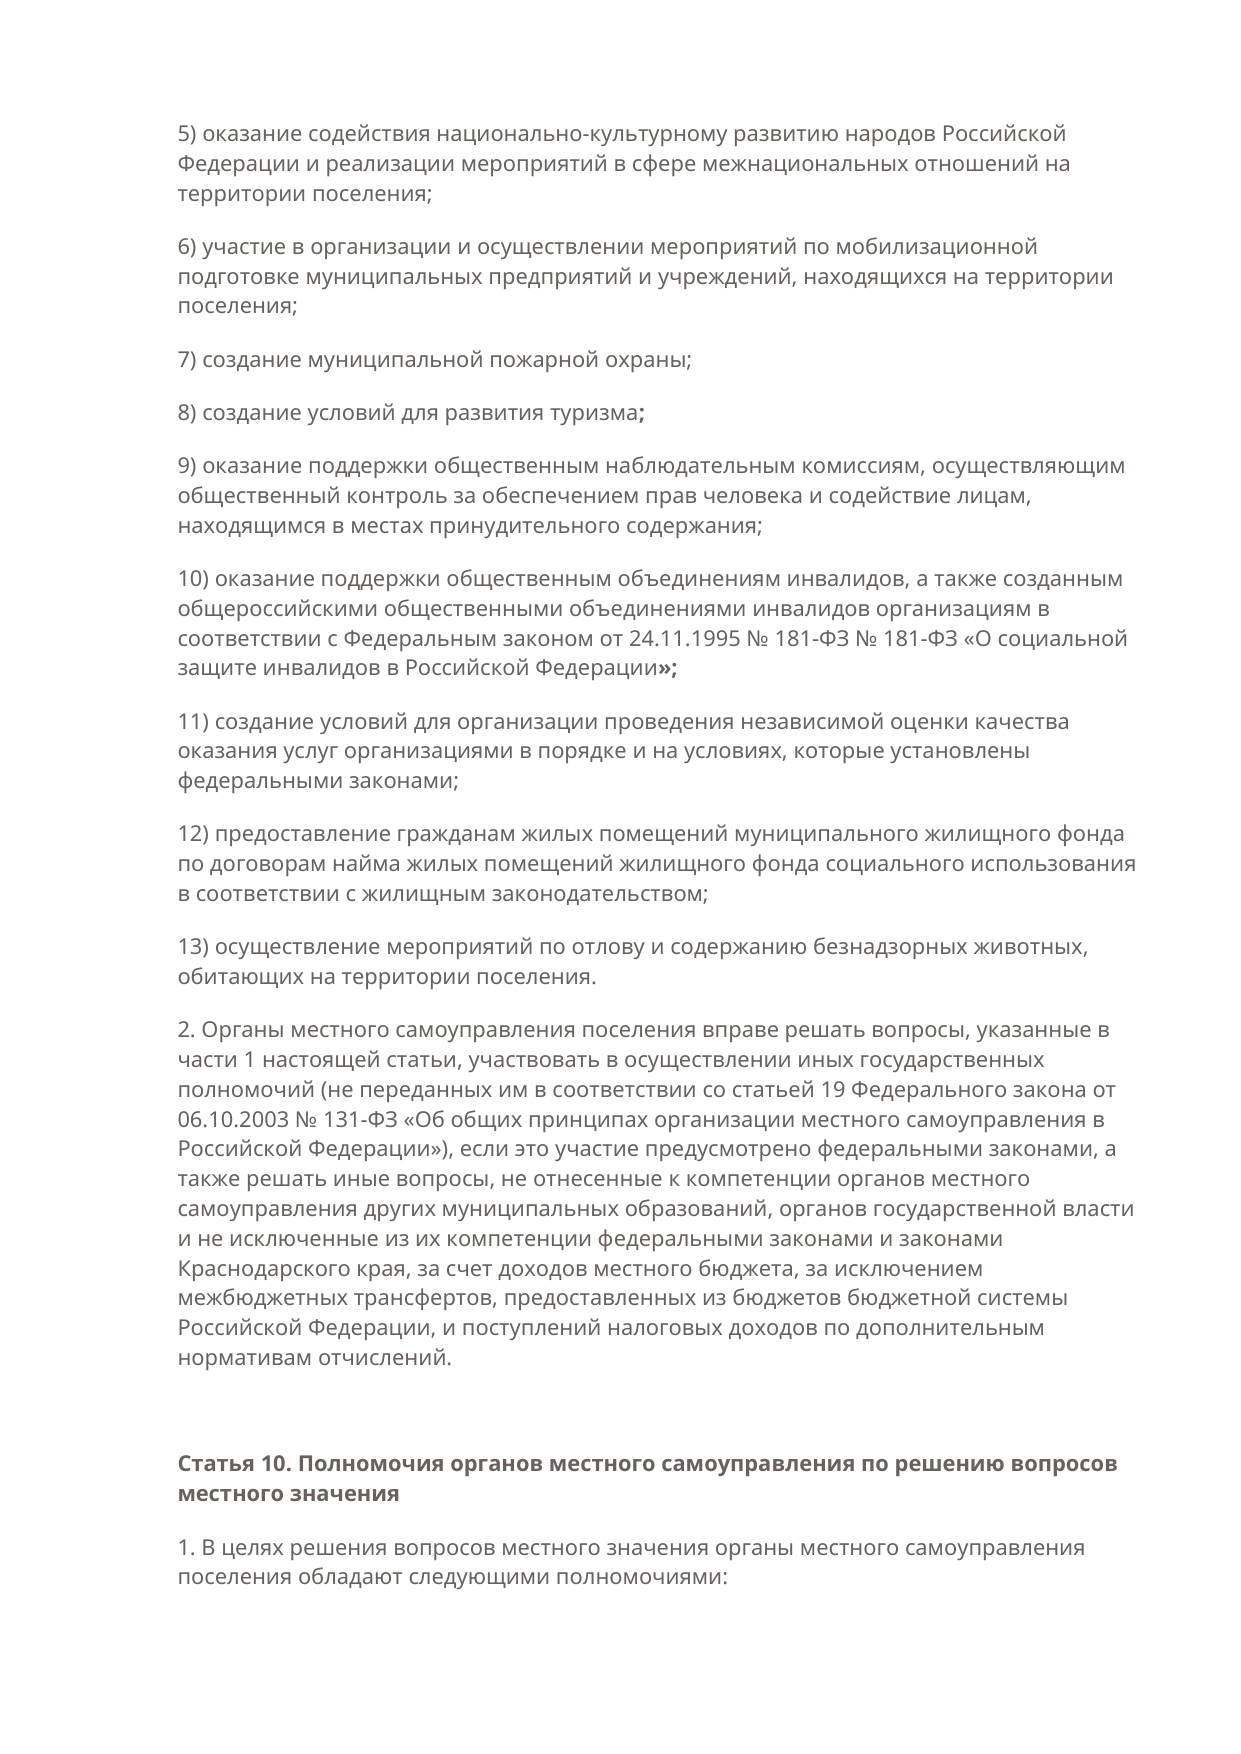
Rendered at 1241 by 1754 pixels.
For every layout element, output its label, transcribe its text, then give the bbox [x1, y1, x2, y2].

text 10) оказание поддержки общественным объединениям инвалидов, а также созданным общероссийскими общественными объединениями инвалидов организациям в соответствии с Федеральным законом от 24.11.1995 № 181-ФЗ № 181-ФЗ «О социальной защите инвалидов в Российской Федерации»; [177, 563, 1152, 682]
text 8) создание условий для развития туризма; [177, 397, 1152, 427]
text 2. Органы местного самоуправления поселения вправе решать вопросы, указанные в части 1 настоящей статьи, участвовать в осуществлении иных государственных полномочий (не переданных им в соответствии со статьей 19 Федерального закона от 06.10.2003 № 131-ФЗ «Об общих принципах организации местного самоуправления в Российской Федерации»), если это участие предусмотрено федеральными законами, а также решать иные вопросы, не отнесенные к компетенции органов местного самоуправления других муниципальных образований, органов государственной власти и не исключенные из их компетенции федеральными законами и законами Краснодарского края, за счет доходов местного бюджета, за исключением межбюджетных трансфертов, предоставленных из бюджетов бюджетной системы Российской Федерации, и поступлений налоговых доходов по дополнительным нормативам отчислений. [177, 1014, 1152, 1372]
text 9) оказание поддержки общественным наблюдательным комиссиям, осуществляющим общественный контроль за обеспечением прав человека и содействие лицам, находящимся в местах принудительного содержания; [177, 450, 1152, 539]
text 13) осуществление мероприятий по отлову и содержанию безнадзорных животных, обитающих на территории поселения. [177, 931, 1152, 991]
text 6) участие в организации и осуществлении мероприятий по мобилизационной подготовке муниципальных предприятий и учреждений, находящихся на территории поселения; [177, 231, 1152, 320]
text 12) предоставление гражданам жилых помещений муниципального жилищного фонда по договорам найма жилых помещений жилищного фонда социального использования в соответствии с жилищным законодательством; [177, 818, 1152, 908]
text 5) оказание содействия национально-культурному развитию народов Российской Федерации и реализации мероприятий в сфере межнациональных отношений на территории поселения; [177, 118, 1152, 207]
text Статья 10. Полномочия органов местного самоуправления по решению вопросов местного значения [177, 1448, 1152, 1508]
text 1. В целях решения вопросов местного значения органы местного самоуправления поселения обладают следующими полномочиями: [177, 1531, 1152, 1591]
text 7) создание муниципальной пожарной охраны; [177, 344, 1152, 373]
text 11) создание условий для организации проведения независимой оценки качества оказания услуг организациями в порядке и на условиях, которые установлены федеральными законами; [177, 706, 1152, 795]
